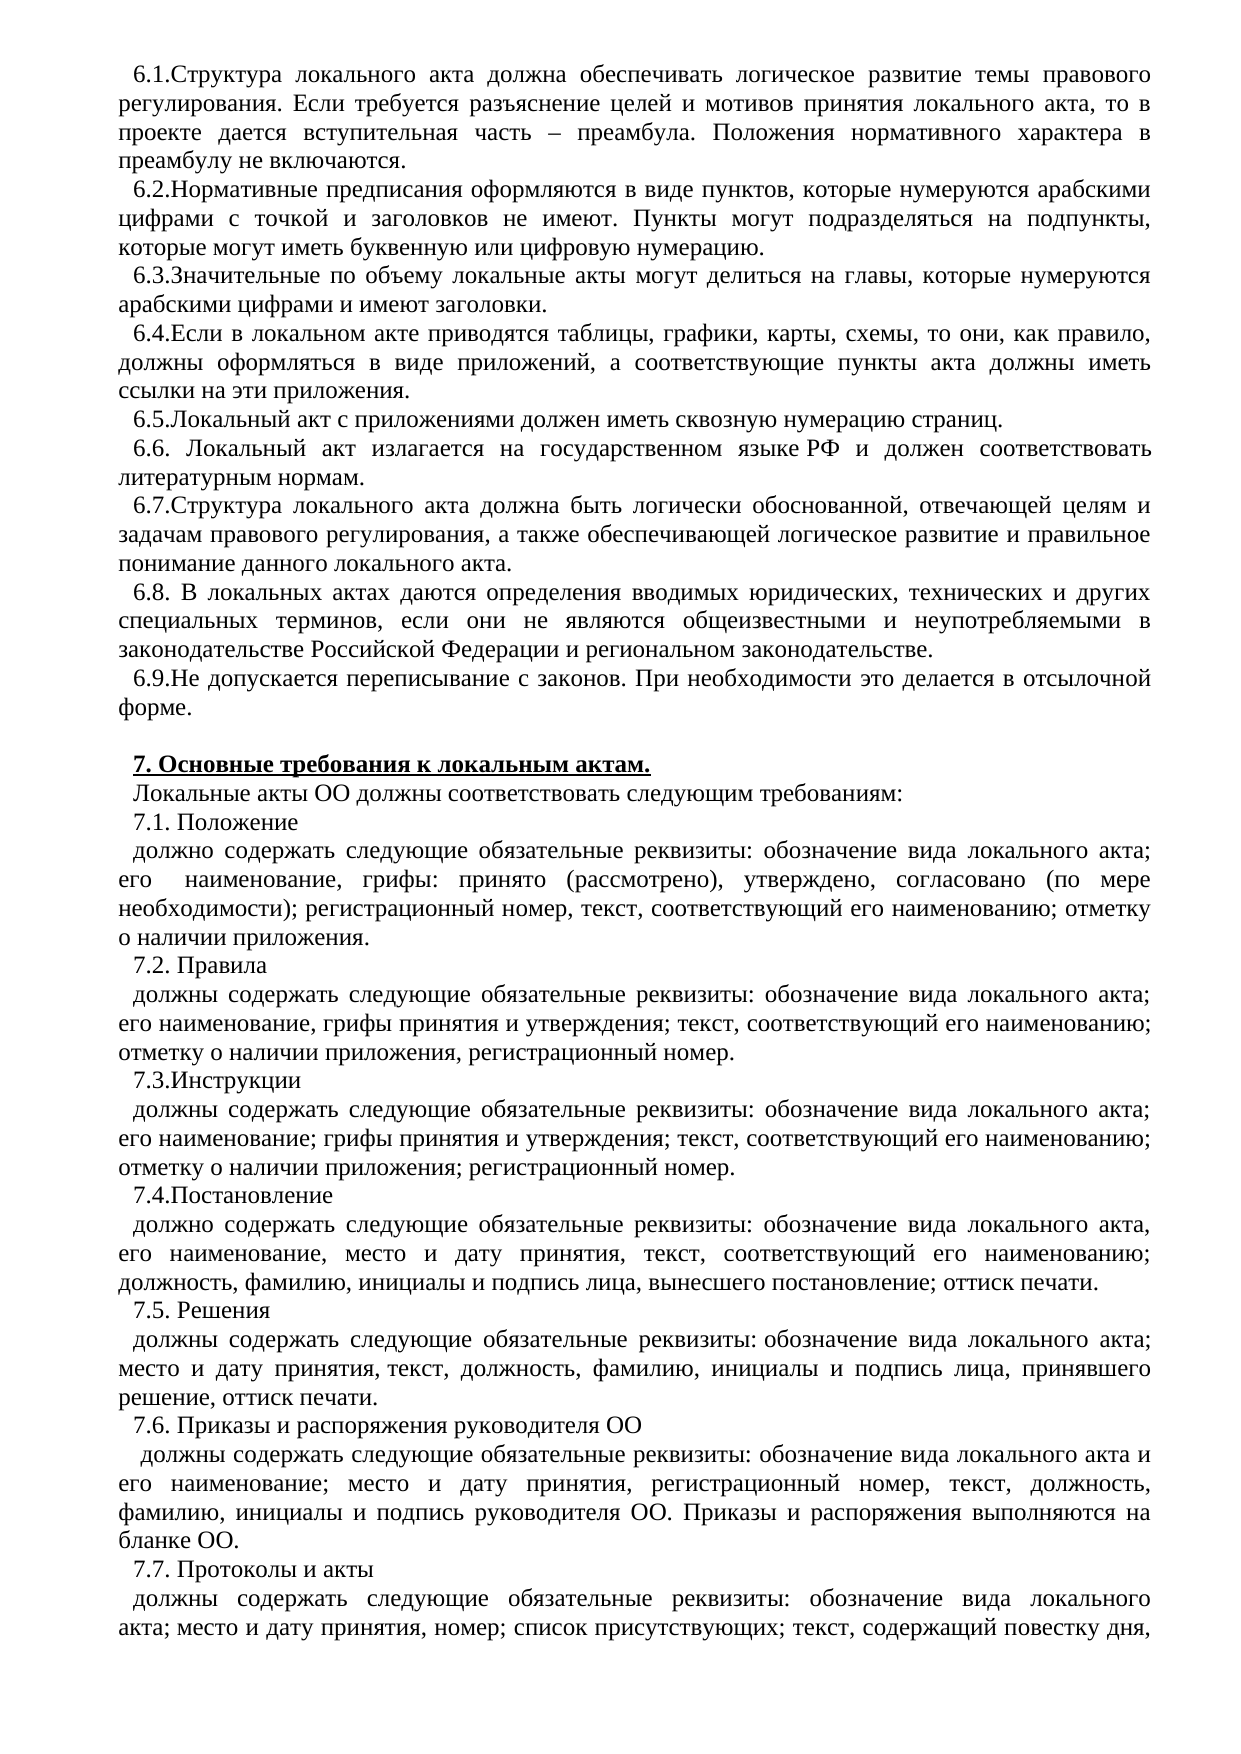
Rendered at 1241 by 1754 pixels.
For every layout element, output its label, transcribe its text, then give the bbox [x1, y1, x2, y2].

text 6.7.Структура локального акта должна быть логически обоснованной, отвечающей целям и задачам правового регулирования, а также обеспечивающей логическое развитие и правильное понимание данного локального акта. [118, 490, 1152, 577]
text должны содержать следующие обязательные реквизиты: обозначение вида локального акта; его наименование; грифы принятия и утверждения; текст, соответствующий его наименованию; отметку о наличии приложения; регистрационный номер. [118, 1094, 1152, 1180]
text Локальные акты ОО должны соответствовать следующим требованиям: [118, 778, 1152, 807]
text должны содержать следующие обязательные реквизиты: обозначение вида локального акта; его наименование, грифы принятия и утверждения; текст, соответствующий его наименованию; отметку о наличии приложения, регистрационный номер. [118, 979, 1152, 1065]
text 6.8. В локальных актах даются определения вводимых юридических, технических и других специальных терминов, если они не являются общеизвестными и неупотребляемыми в законодательстве Российской Федерации и региональном законодательстве. [118, 577, 1152, 663]
text 6.1.Структура локального акта должна обеспечивать логическое развитие темы правового регулирования. Если требуется разъяснение целей и мотивов принятия локального акта, то в проекте дается вступительная часть – преамбула. Положения нормативного характера в преамбулу не включаются. [118, 59, 1152, 174]
text 6.4.Если в локальном акте приводятся таблицы, графики, карты, схемы, то они, как правило, должны оформляться в виде приложений, а соответствующие пункты акта должны иметь ссылки на эти приложения. [118, 318, 1152, 404]
text 6.3.Значительные по объему локальные акты могут делиться на главы, которые нумеруются арабскими цифрами и имеют заголовки. [118, 260, 1152, 318]
text 7.1. Положение [118, 807, 1152, 835]
text 6.9.Не допускается переписывание с законов. При необходимости это делается в отсылочной форме. [118, 663, 1152, 720]
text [118, 1583, 1152, 1640]
text 7.6. Приказы и распоряжения руководителя ОО [118, 1410, 1152, 1439]
text должно содержать следующие обязательные реквизиты: обозначение вида локального акта, его наименование, место и дату принятия, текст, соответствующий его наименованию; должность, фамилию, инициалы и подпись лица, вынесшего постановление; оттиск печати. [118, 1209, 1152, 1295]
text 7.5. Решения [118, 1295, 1152, 1324]
text 7.2. Правила [118, 950, 1152, 979]
text 7.7. Протоколы и акты [118, 1554, 1152, 1583]
text должны содержать следующие обязательные реквизиты: обозначение вида локального акта; место и дату принятия, текст, должность, фамилию, инициалы и подпись лица, принявшего решение, оттиск печати. [118, 1324, 1152, 1410]
text 7.4.Постановление [118, 1180, 1152, 1209]
text должно содержать следующие обязательные реквизиты: обозначение вида локального акта; его наименование, грифы: принято (рассмотрено), утверждено, согласовано (по мере необходимости); регистрационный номер, текст, соответствующий его наименованию; отметку о наличии приложения. [118, 835, 1152, 950]
text 6.6. Локальный акт излагается на государственном языке РФ и должен соответствовать литературным нормам. [118, 433, 1152, 490]
text 6.2.Нормативные предписания оформляются в виде пунктов, которые нумеруются арабскими цифрами с точкой и заголовков не имеют. Пункты могут подразделяться на подпункты, которые могут иметь буквенную или цифровую нумерацию. [118, 174, 1152, 260]
text 7.3.Инструкции [118, 1065, 1152, 1094]
text 6.5.Локальный акт с приложениями должен иметь сквозную нумерацию страниц. [118, 404, 1152, 433]
text должны содержать следующие обязательные реквизиты: обозначение вида локального акта и его наименование; место и дату принятия, регистрационный номер, текст, должность, фамилию, инициалы и подпись руководителя ОО. Приказы и распоряжения выполняются на бланке ОО. [118, 1439, 1152, 1554]
text 7. Основные требования к локальным актам. [118, 749, 1152, 778]
